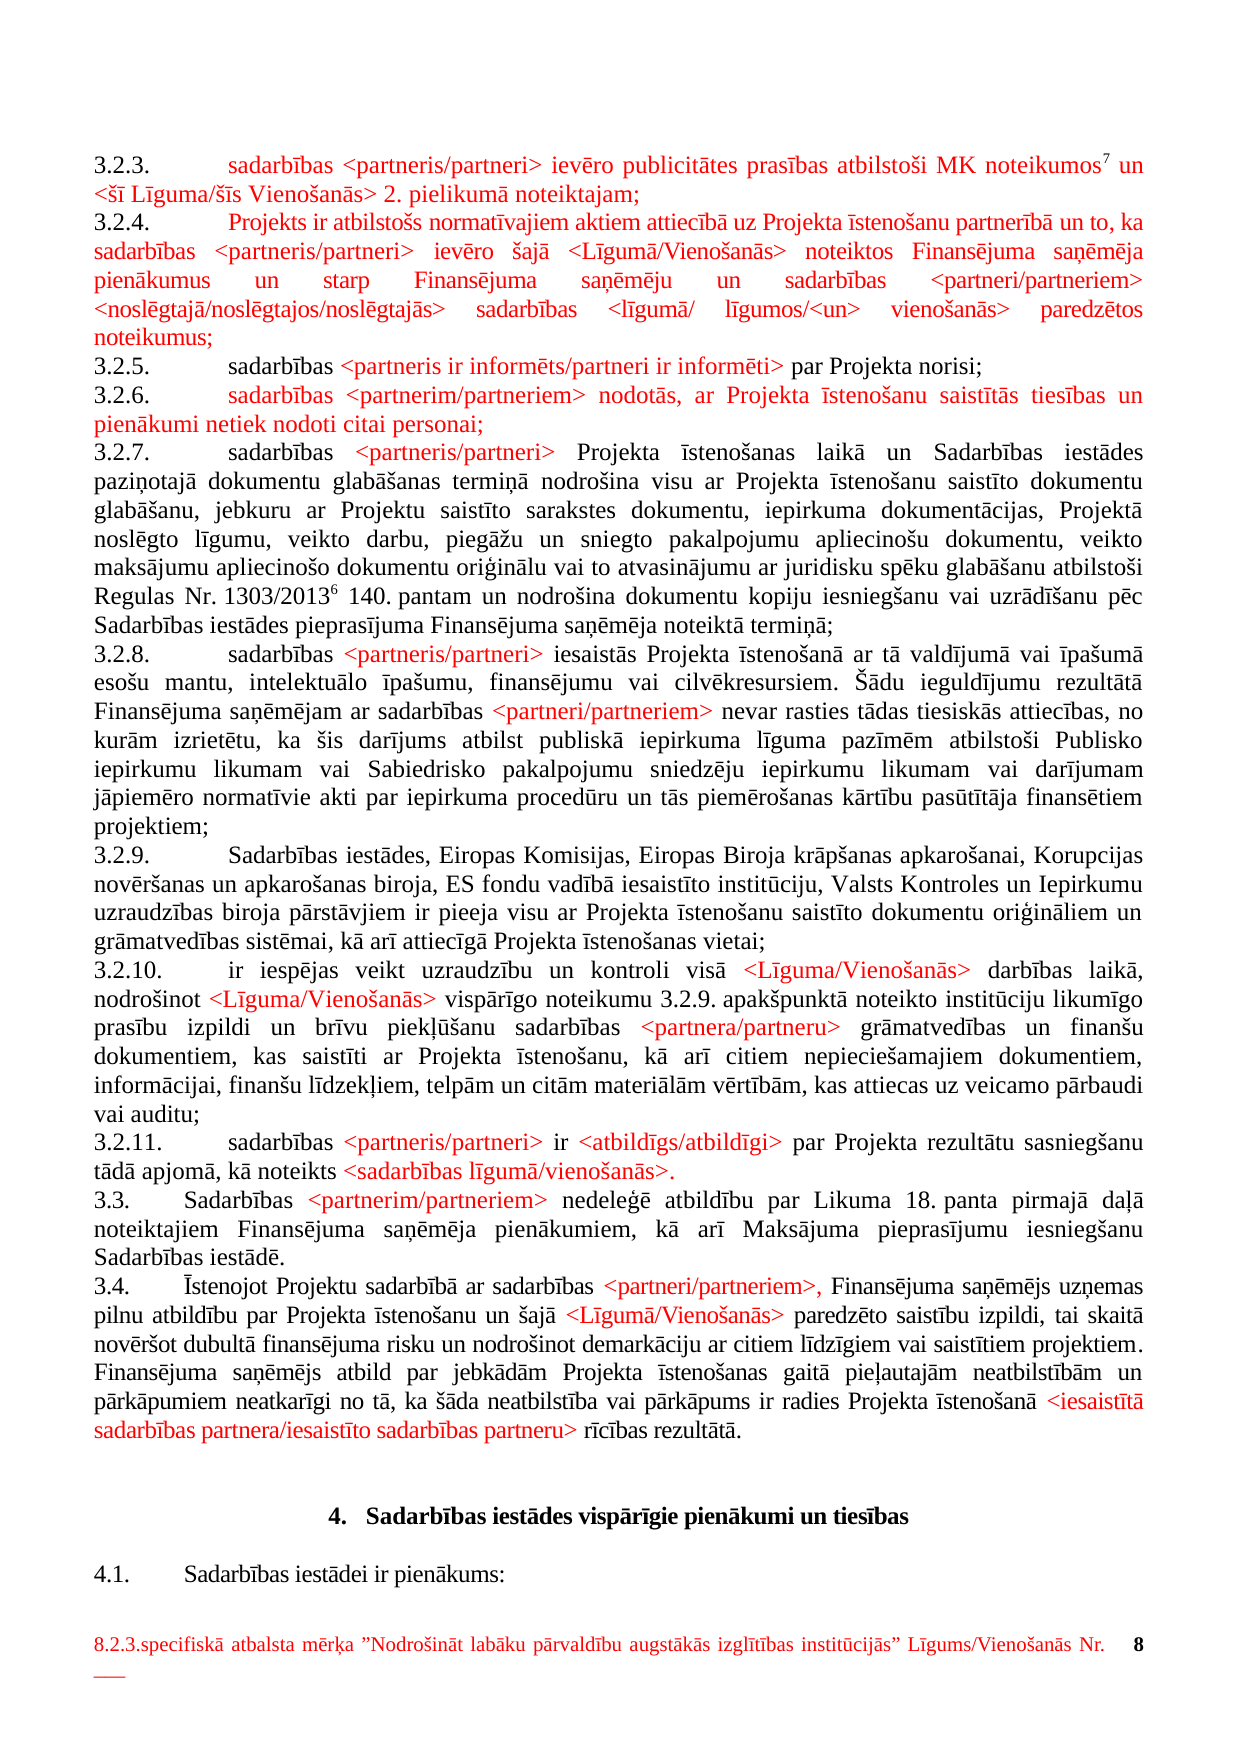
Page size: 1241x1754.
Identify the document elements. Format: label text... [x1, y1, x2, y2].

list sadarbības <partneris/partneri> ievēro publicitātes prasības atbilstoši MK noteikumos7 un <šī Līguma/šīs Vienošanās> 2. pielikumā noteiktajam; [94, 150, 1144, 207]
list sadarbības <partneris/partneri> ir <atbildīgs/atbildīgi> par Projekta rezultātu sasniegšanu tādā apjomā, kā noteikts <sadarbības līgumā/vienošanās>. [94, 1127, 1144, 1185]
list ir iespējas veikt uzraudzību un kontroli visā <Līguma/Vienošanās> darbības laikā, nodrošinot <Līguma/Vienošanās> vispārīgo noteikumu 3.2.9. apakšpunktā noteikto institūciju likumīgo prasību izpildi un brīvu piekļūšanu sadarbības <partnera/partneru> grāmatvedības un finanšu dokumentiem, kas saistīti ar Projekta īstenošanu, kā arī citiem nepieciešamajiem dokumentiem, informācijai, finanšu līdzekļiem, telpām un citām materiālām vērtībām, kas attiecas uz veicamo pārbaudi vai auditu; [94, 955, 1144, 1127]
list Sadarbības iestādes vispārīgie pienākumi un tiesības [94, 1501, 1144, 1530]
list sadarbības <partnerim/partneriem> nodotās, ar Projekta īstenošanu saistītās tiesības un pienākumi netiek nodoti citai personai; [94, 380, 1144, 437]
list Sadarbības iestādes, Eiropas Komisijas, Eiropas Biroja krāpšanas apkarošanai, Korupcijas novēršanas un apkarošanas biroja, ES fondu vadībā iesaistīto institūciju, Valsts Kontroles un Iepirkumu uzraudzības biroja pārstāvjiem ir pieeja visu ar Projekta īstenošanu saistīto dokumentu oriģināliem un grāmatvedības sistēmai, kā arī attiecīgā Projekta īstenošanas vietai; [94, 840, 1144, 955]
list Projekts ir atbilstošs normatīvajiem aktiem attiecībā uz Projekta īstenošanu partnerībā un to, ka sadarbības <partneris/partneri> ievēro šajā <Līgumā/Vienošanās> noteiktos Finansējuma saņēmēja pienākumus un starp Finansējuma saņēmēju un sadarbības <partneri/partneriem> <noslēgtajā/noslēgtajos/noslēgtajās> sadarbības <līgumā/ līgumos/<un> vienošanās> paredzētos noteikumus; [94, 207, 1144, 351]
list Īstenojot Projektu sadarbībā ar sadarbības <partneri/partneriem>, Finansējuma saņēmējs uzņemas pilnu atbildību par Projekta īstenošanu un šajā <Līgumā/Vienošanās> paredzēto saistību izpildi, tai skaitā novēršot dubultā finansējuma risku un nodrošinot demarkāciju ar citiem līdzīgiem vai saistītiem projektiem. Finansējuma saņēmējs atbild par jebkādām Projekta īstenošanas gaitā pieļautajām neatbilstībām un pārkāpumiem neatkarīgi no tā, ka šāda neatbilstība vai pārkāpums ir radies Projekta īstenošanā <iesaistītā sadarbības partnera/iesaistīto sadarbības partneru> rīcības rezultātā. [94, 1271, 1144, 1444]
list Sadarbības iestādei ir pienākums: [94, 1559, 1144, 1587]
list sadarbības <partneris/partneri> Projekta īstenošanas laikā un Sadarbības iestādes paziņotajā dokumentu glabāšanas termiņā nodrošina visu ar Projekta īstenošanu saistīto dokumentu glabāšanu, jebkuru ar Projektu saistīto sarakstes dokumentu, iepirkuma dokumentācijas, Projektā noslēgto līgumu, veikto darbu, piegāžu un sniegto pakalpojumu apliecinošu dokumentu, veikto maksājumu apliecinošo dokumentu oriģinālu vai to atvasinājumu ar juridisku spēku glabāšanu atbilstoši Regulas Nr. 1303/20136 140. pantam un nodrošina dokumentu kopiju iesniegšanu vai uzrādīšanu pēc Sadarbības iestādes pieprasījuma Finansējuma saņēmēja noteiktā termiņā; [94, 437, 1144, 639]
list sadarbības <partneris/partneri> iesaistās Projekta īstenošanā ar tā valdījumā vai īpašumā esošu mantu, intelektuālo īpašumu, finansējumu vai cilvēkresursiem. Šādu ieguldījumu rezultātā Finansējuma saņēmējam ar sadarbības <partneri/partneriem> nevar rasties tādas tiesiskās attiecības, no kurām izrietētu, ka šis darījums atbilst publiskā iepirkuma līguma pazīmēm atbilstoši Publisko iepirkumu likumam vai Sabiedrisko pakalpojumu sniedzēju iepirkumu likumam vai darījumam jāpiemēro normatīvie akti par iepirkuma procedūru un tās piemērošanas kārtību pasūtītāja finansētiem projektiem; [94, 639, 1144, 840]
list Sadarbības <partnerim/partneriem> nedeleģē atbildību par Likuma 18. panta pirmajā daļā noteiktajiem Finansējuma saņēmēja pienākumiem, kā arī Maksājuma pieprasījumu iesniegšanu Sadarbības iestādē. [94, 1185, 1144, 1271]
list sadarbības <partneris ir informēts/partneri ir informēti> par Projekta norisi; [94, 351, 1144, 380]
